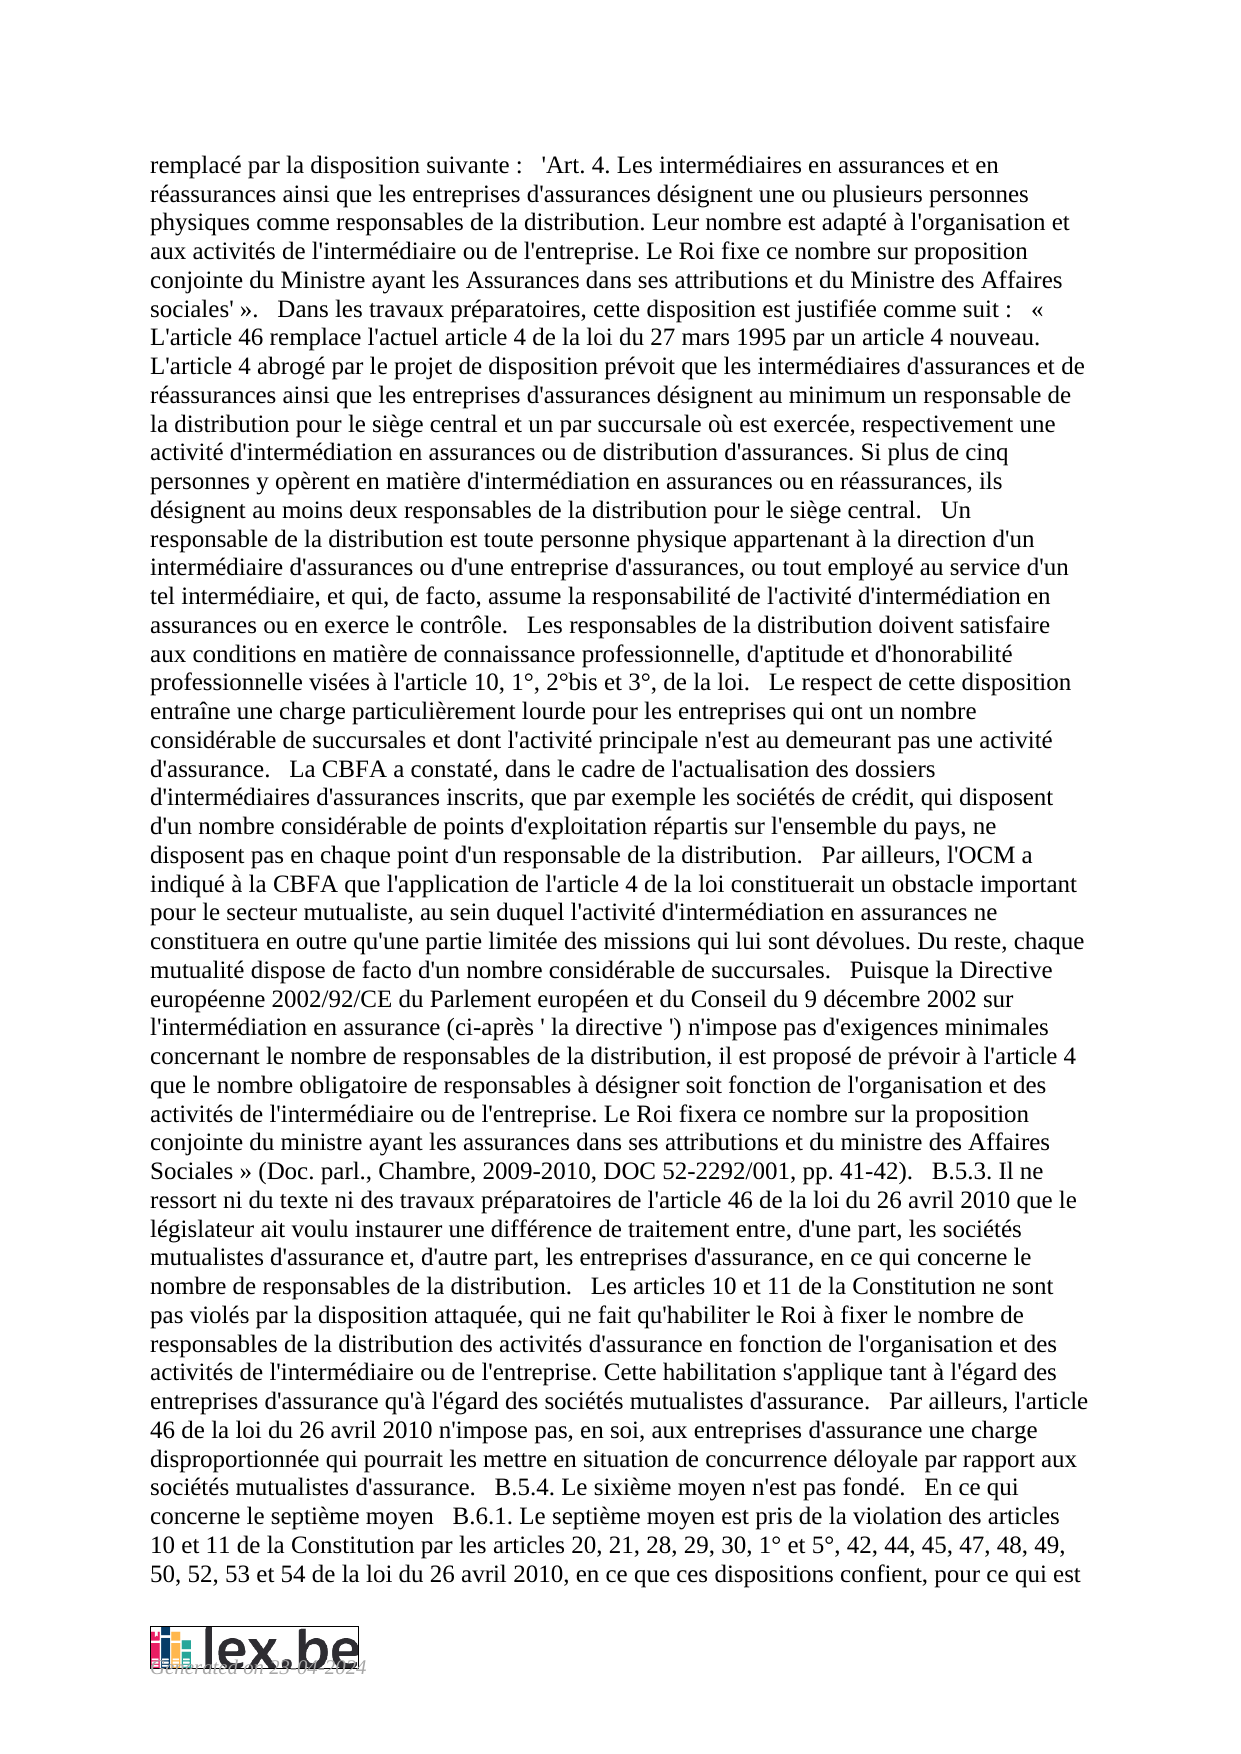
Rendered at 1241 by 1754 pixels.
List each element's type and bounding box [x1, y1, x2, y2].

picture [151, 1627, 358, 1668]
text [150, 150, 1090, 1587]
